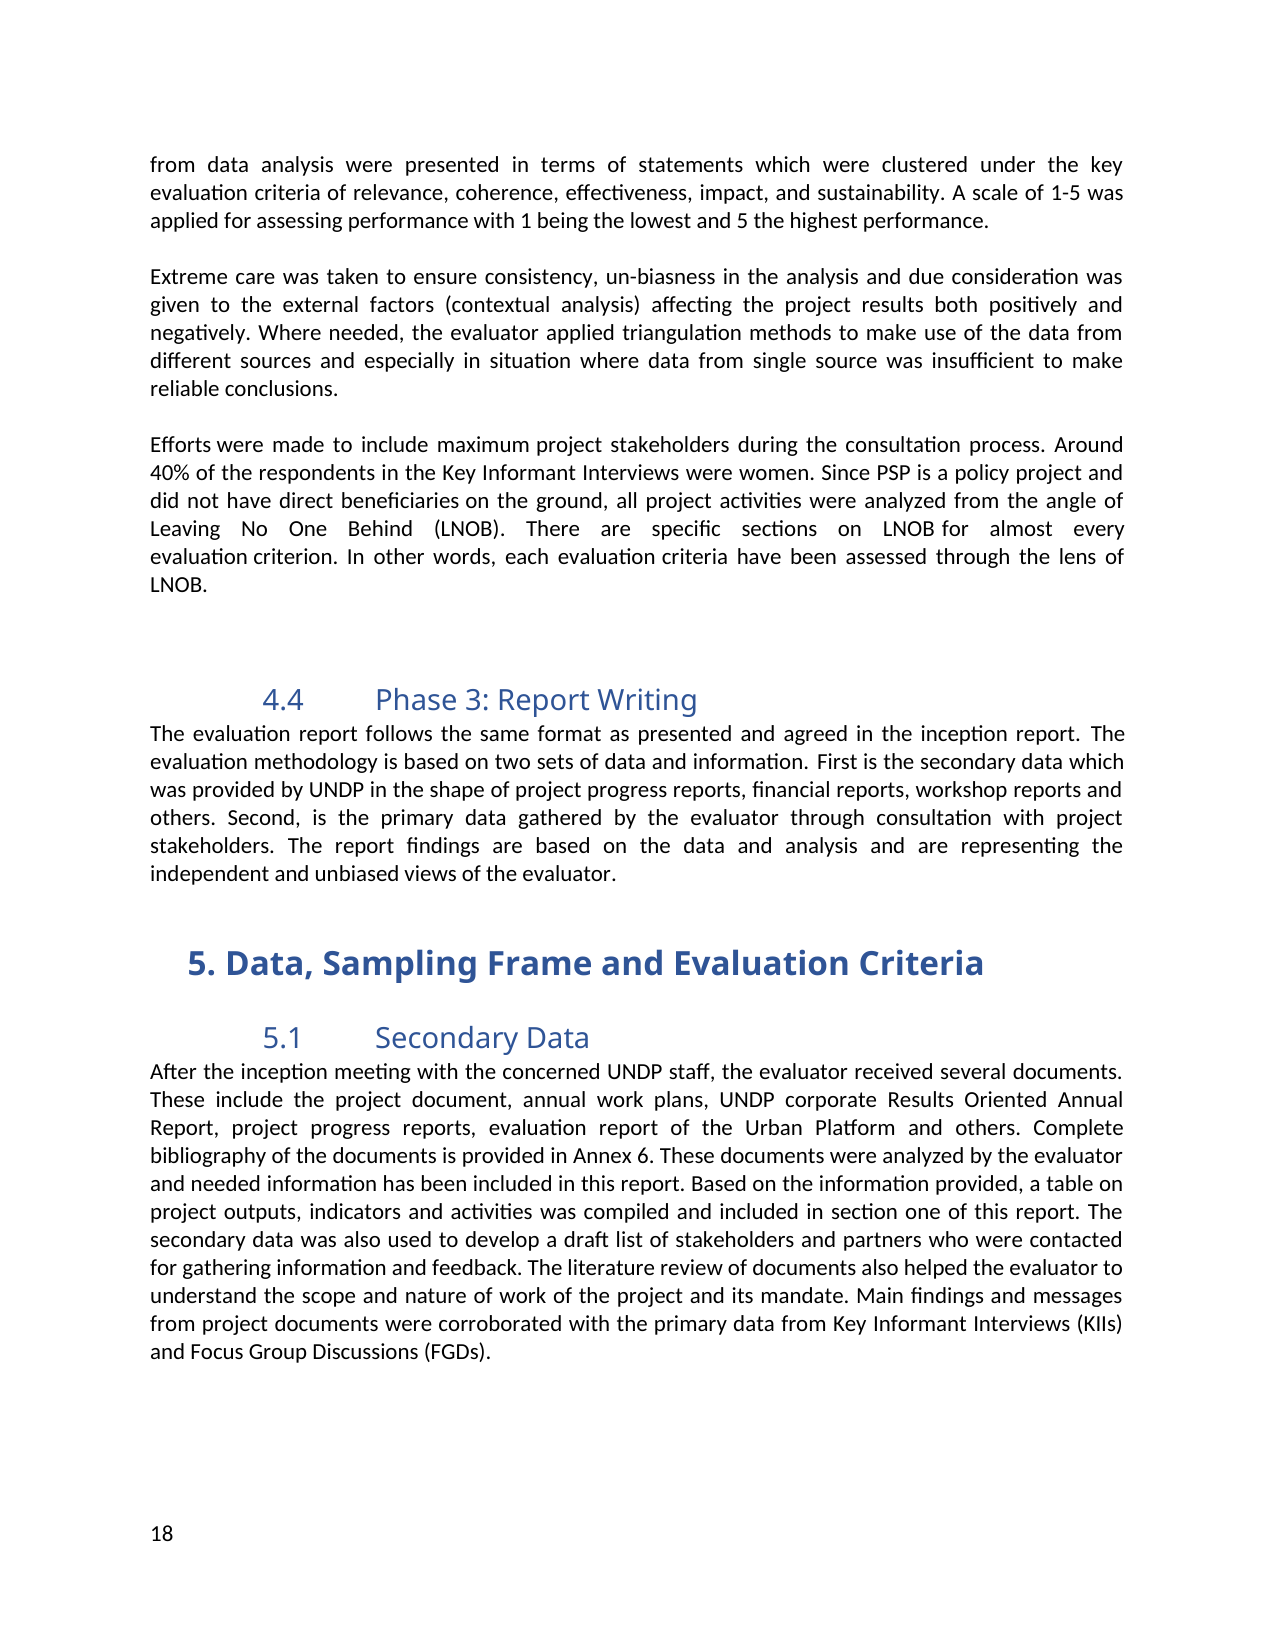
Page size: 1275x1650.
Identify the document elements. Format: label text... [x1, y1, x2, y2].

text The evaluation report follows the same format as presented and agreed in the inception report. The evaluation methodology is based on two sets of data and information. First is the secondary data which was provided by UNDP in the shape of project progress reports, financial reports, workshop reports and others. Second, is the primary data gathered by the evaluator through consultation with project stakeholders. The report findings are based on the data and analysis and are representing the independent and unbiased views of the evaluator. [150, 719, 1125, 887]
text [150, 150, 1125, 234]
list Extreme care was taken to ensure consistency, un-biasness in the analysis and due consideration was given to the external factors (contextual analysis) affecting the project results both positively and negatively. Where needed, the evaluator applied triangulation methods to make use of the data from different sources and especially in situation where data from single source was insufficient to make reliable conclusions. [150, 262, 1125, 402]
text After the inception meeting with the concerned UNDP staff, the evaluator received several documents. These include the project document, annual work plans, UNDP corporate Results Oriented Annual Report, project progress reports, evaluation report of the Urban Platform and others. Complete bibliography of the documents is provided in Annex 6. These documents were analyzed by the evaluator and needed information has been included in this report. Based on the information provided, a table on project outputs, indicators and activities was compiled and included in section one of this report. The secondary data was also used to develop a draft list of stakeholders and partners who were contacted for gathering information and feedback. The literature review of documents also helped the evaluator to understand the scope and nature of work of the project and its mandate. Main findings and messages from project documents were corroborated with the primary data from Key Informant Interviews (KIIs) and Focus Group Discussions (FGDs). [150, 1057, 1125, 1365]
subtitle Data, Sampling Frame and Evaluation Criteria [187, 940, 1125, 986]
subtitle Secondary Data [262, 1017, 1125, 1057]
subtitle Phase 3: Report Writing [262, 679, 1125, 719]
text Efforts were made to include maximum project stakeholders during the consultation process. Around 40% of the respondents in the Key Informant Interviews were women. Since PSP is a policy project and did not have direct beneficiaries on the ground, all project activities were analyzed from the angle of Leaving No One Behind (LNOB). There are specific sections on LNOB for almost every evaluation criterion. In other words, each evaluation criteria have been assessed through the lens of LNOB. [150, 430, 1125, 598]
